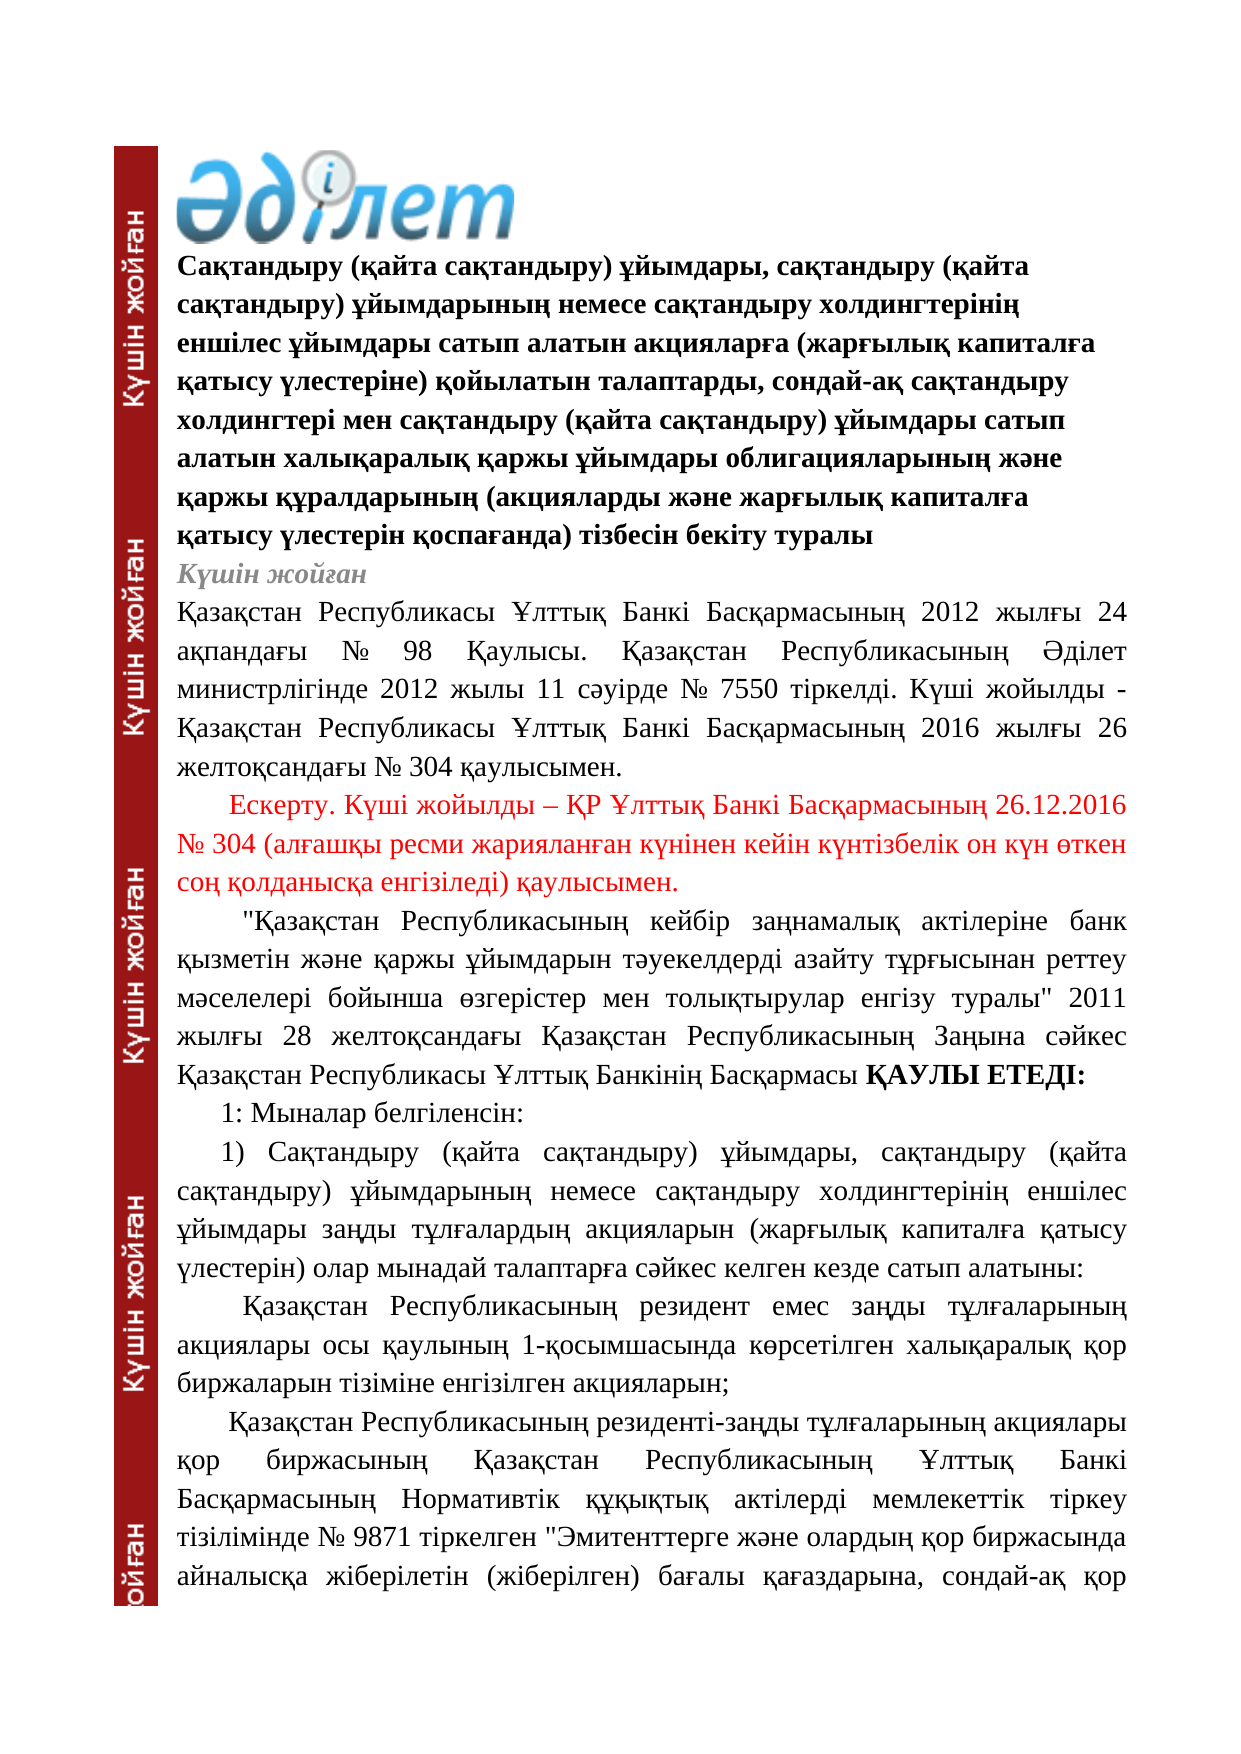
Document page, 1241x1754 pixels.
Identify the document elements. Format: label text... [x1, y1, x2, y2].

picture [114, 898, 158, 903]
picture [114, 1129, 158, 1134]
text Күшін жойған [112, 556, 1128, 589]
picture [114, 1399, 158, 1404]
picture [176, 150, 515, 244]
picture [114, 1592, 158, 1606]
picture [114, 589, 158, 594]
picture [114, 1091, 158, 1096]
text "Қазақстан Республикасының кейбір заңнамалық актілеріне банк қызметін және қаржы ұйымдарын тәуекелдерді азайту тұрғысынан реттеу мәселелері бойынша өзгерістер мен толықтырулар енгізу туралы" 2011 жылғы 28 желтоқсандағы Қазақстан Республикасының Заңына сәйкес Қазақстан Республикасы Ұлттық Банкінің Басқармасы ҚАУЛЫ ЕТЕДІ: [112, 903, 1128, 1091]
text 1: Мыналар белгіленсін: [112, 1096, 1128, 1129]
text Қазақстан Республикасының резидент емес заңды тұлғаларының акциялары осы қаулының 1-қосымшасында көрсетілген халықаралық қор биржаларын тізіміне енгізілген акцияларын; [112, 1288, 1128, 1399]
picture [114, 782, 158, 787]
text Қазақстан Республикасы Ұлттық Банкі Басқармасының 2012 жылғы 24 ақпандағы № 98 Қаулысы. Қазақстан Республикасының Әділет министрлігінде 2012 жылы 11 сәуірде № 7550 тіркелді. Күші жойылды - Қазақстан Республикасы Ұлттық Банкі Басқармасының 2016 жылғы 26 желтоқсандағы № 304 қаулысымен. [112, 594, 1128, 782]
text Сақтандыру (қайта сақтандыру) ұйымдары, сақтандыру (қайта сақтандыру) ұйымдарының немесе сақтандыру холдингтерінің еншілес ұйымдары сатып алатын акцияларға (жарғылық капиталға қатысу үлестеріне) қойылатын талаптарды, сондай-ақ сақтандыру холдингтері мен сақтандыру (қайта сақтандыру) ұйымдары сатып алатын халықаралық қаржы ұйымдары облигацияларының және қаржы құралдарының (акцияларды және жарғылық капиталға қатысу үлестерін қоспағанда) тізбесін бекіту туралы [112, 248, 1128, 551]
text Ескерту. Күші жойылды – ҚР Ұлттық Банкі Басқармасының 26.12.2016 № 304 (алғашқы ресми жарияланған күнінен кейін күнтізбелік он күн өткен соң қолданысқа енгізіледі) қаулысымен. [112, 787, 1128, 898]
picture [114, 146, 158, 248]
picture [114, 551, 158, 556]
text 1) Сақтандыру (қайта сақтандыру) ұйымдары, сақтандыру (қайта сақтандыру) ұйымдарының немесе сақтандыру холдингтерінің еншілес ұйымдары заңды тұлғалардың акцияларын (жарғылық капиталға қатысу үлестерін) олар мынадай талаптарға сәйкес келген кезде сатып алатыны: [112, 1134, 1128, 1283]
picture [114, 1283, 158, 1288]
